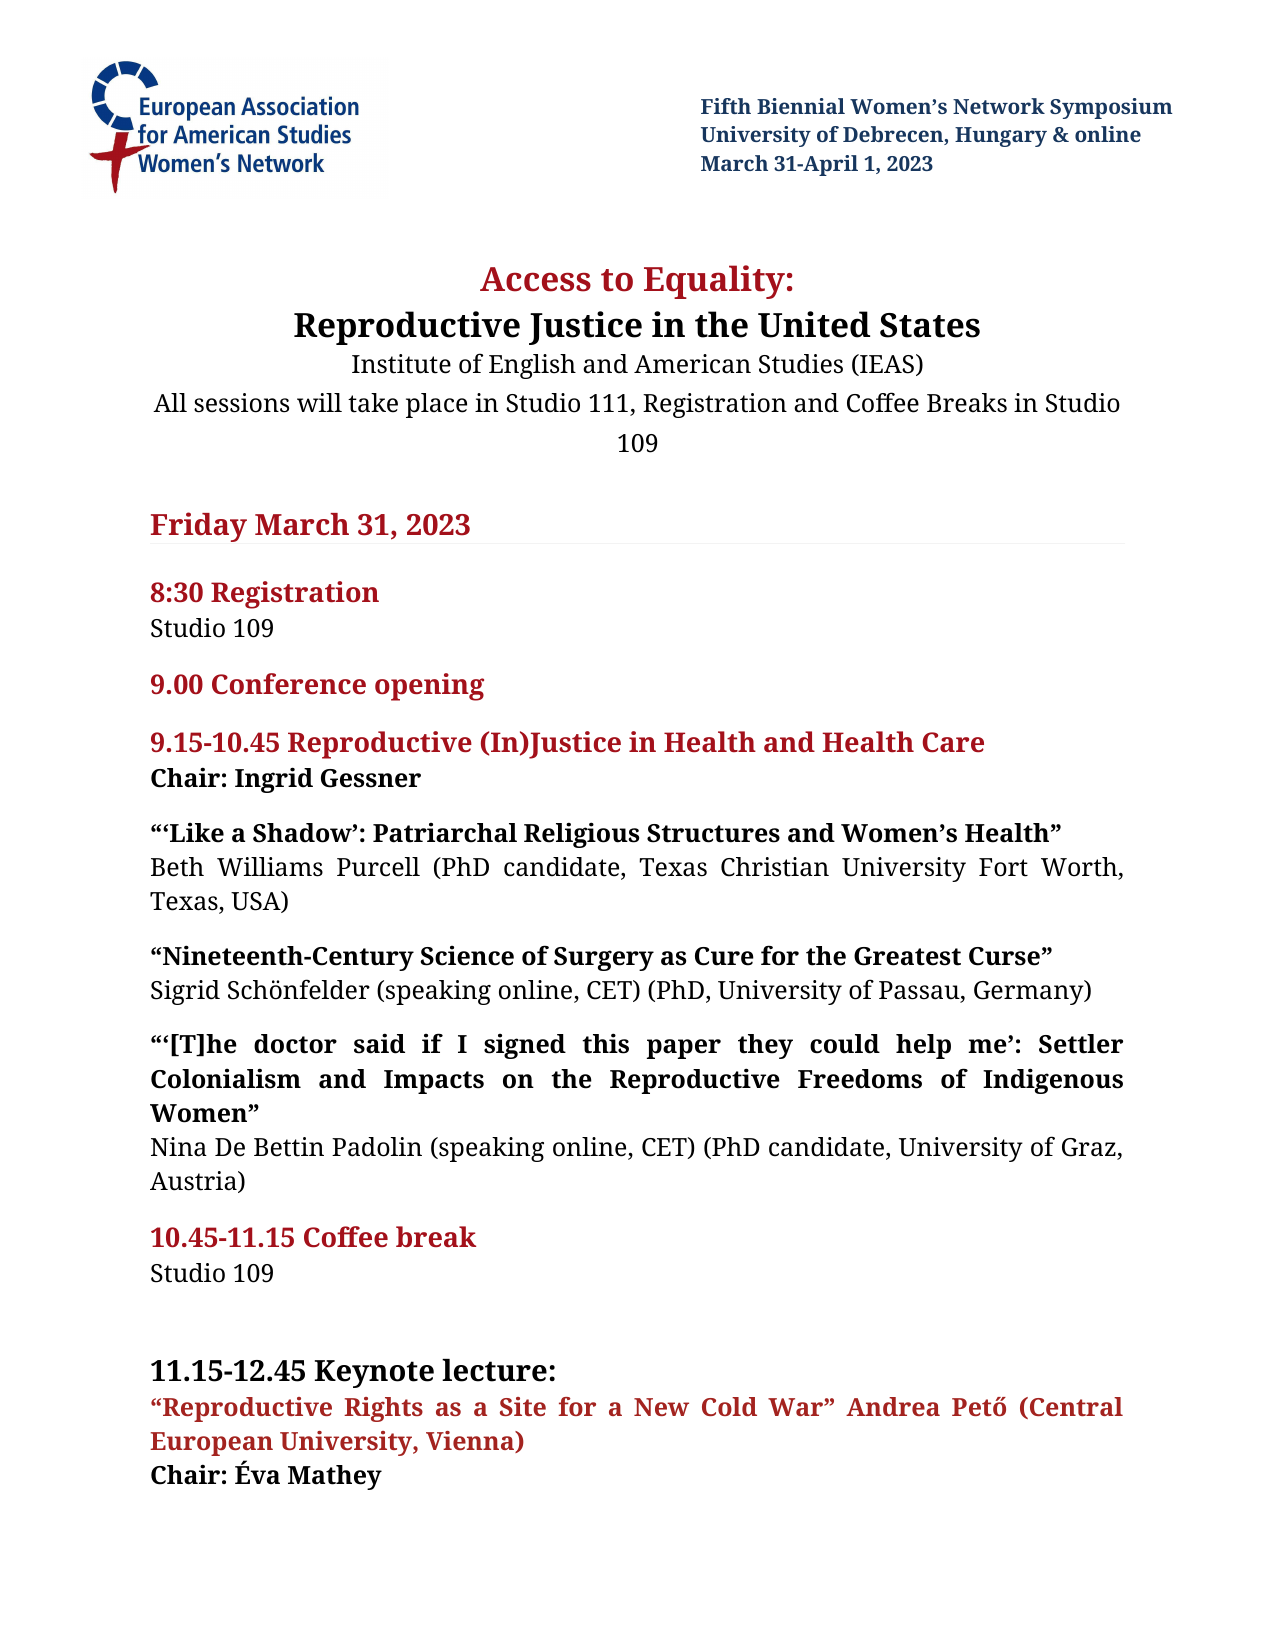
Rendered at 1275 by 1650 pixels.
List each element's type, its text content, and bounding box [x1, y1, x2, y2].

picture [81, 57, 390, 199]
text “Reproductive Rights as a Site for a New Cold War” Andrea Pető (Central European University, Vienna) [150, 1389, 1125, 1458]
text Studio 109 [150, 1255, 1125, 1289]
text 8:30 Registration [150, 574, 1125, 611]
text 11.15-12.45 Keynote lecture: [150, 1350, 1125, 1389]
text 9.15-10.45 Reproductive (In)Justice in Health and Health Care [150, 723, 1125, 760]
text Chair: Ingrid Gessner [150, 760, 1125, 794]
text “Nineteenth-Century Science of Surgery as Cure for the Greatest Curse” [150, 938, 1125, 972]
text “‘Like a Shadow’: Patriarchal Religious Structures and Women’s Health” [150, 815, 1125, 849]
text 10.45-11.15 Coffee break [150, 1218, 1125, 1255]
text 9.00 Conference opening [150, 666, 1125, 703]
text Sigrid Schönfelder (speaking online, CET) (PhD, University of Passau, Germany) [150, 972, 1125, 1006]
text Access to Equality: [150, 256, 1125, 301]
text Beth Williams Purcell (PhD candidate, Texas Christian University Fort Worth, Texas, USA) [150, 849, 1125, 917]
text Institute of English and American Studies (IEAS) [150, 347, 1125, 381]
text Nina De Bettin Padolin (speaking online, CET) (PhD candidate, University of Graz, Austria) [150, 1129, 1125, 1197]
text “‘[T]he doctor said if I signed this paper they could help me’: Settler Colonialism and Impacts on the Reproductive Freedoms of Indigenous Women” [150, 1027, 1125, 1129]
text Chair: Éva Mathey [150, 1458, 1125, 1492]
text Reproductive Justice in the United States [150, 301, 1125, 347]
text All sessions will take place in Studio 111, Registration and Coffee Breaks in Studio 109 [150, 386, 1125, 459]
text Friday March 31, 2023 [150, 504, 1125, 543]
text Studio 109 [150, 611, 1125, 645]
